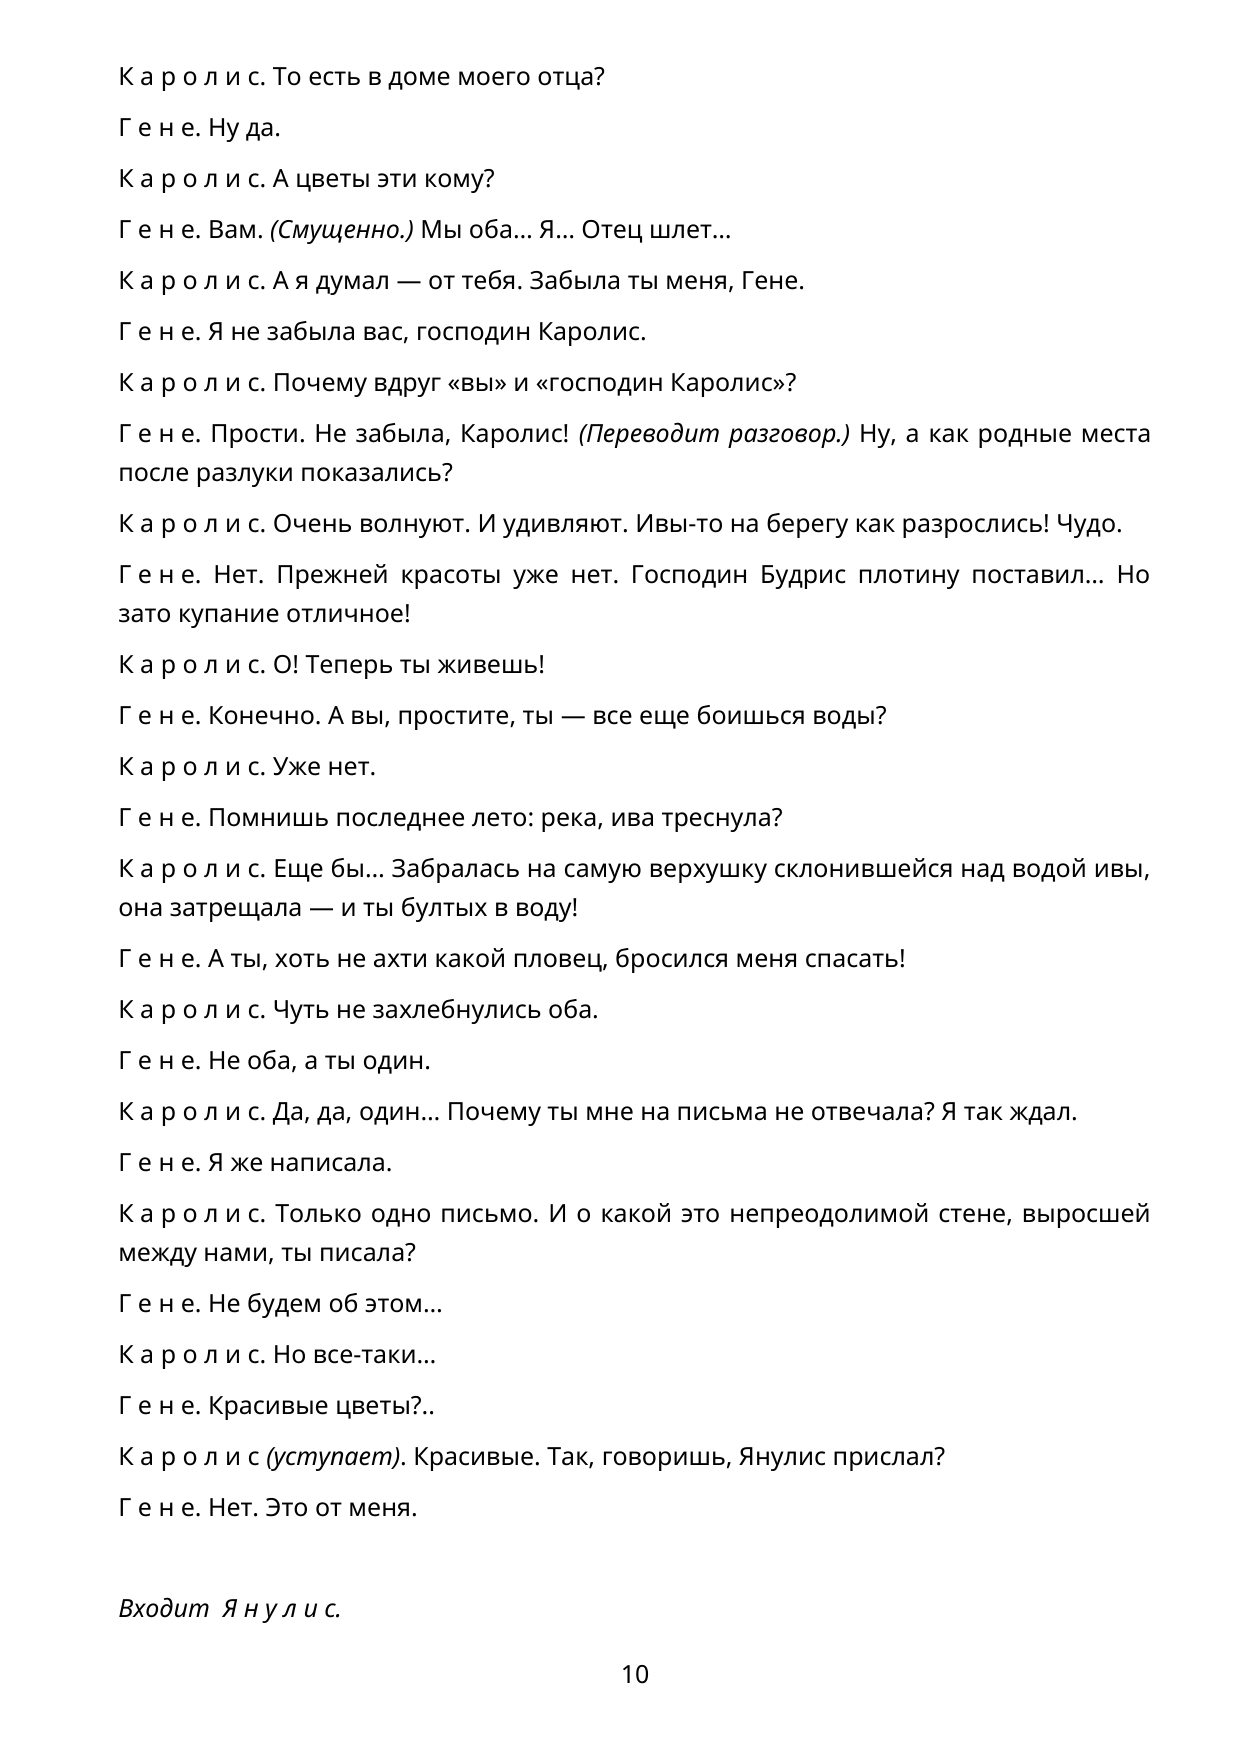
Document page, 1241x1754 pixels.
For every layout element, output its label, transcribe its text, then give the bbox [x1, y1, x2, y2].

text К а р о л и с. А цветы эти кому? [118, 161, 1152, 195]
text К а р о л и с. А я думал — от тебя. Забыла ты меня, Гене. [118, 263, 1152, 297]
text Г е н е. А ты, хоть не ахти какой пловец, бросился меня спасать! [118, 941, 1152, 975]
text Г е н е. Нет. Это от меня. [118, 1489, 1152, 1523]
text Г е н е. Конечно. А вы, простите, ты — все еще боишься воды? [118, 698, 1152, 732]
text К а р о л и с. Да, да, один… Почему ты мне на письма не отвечала? Я так ждал. [118, 1093, 1152, 1127]
text Г е н е. Я же написала. [118, 1144, 1152, 1178]
text Г е н е. Ну да. [118, 110, 1152, 144]
text Г е н е. Нет. Прежней красоты уже нет. Господин Будрис плотину поставил… Но зато купание отличное! [118, 557, 1152, 630]
text Г е н е. Не оба, а ты один. [118, 1042, 1152, 1077]
text К а р о л и с. Еще бы… Забралась на самую верхушку склонившейся над водой ивы, она затрещала — и ты бултых в воду! [118, 851, 1152, 924]
text К а р о л и с. Чуть не захлебнулись оба. [118, 992, 1152, 1026]
text Г е н е. Не будем об этом… [118, 1285, 1152, 1319]
text Г е н е. Помнишь последнее лето: река, ива треснула? [118, 799, 1152, 834]
text К а р о л и с. То есть в доме моего отца? [118, 59, 1152, 93]
text Г е н е. Вам. (Смущенно.) Мы оба… Я… Отец шлет… [118, 212, 1152, 246]
text К а р о л и с (уступает). Красивые. Так, говоришь, Янулис прислал? [118, 1438, 1152, 1472]
text К а р о л и с. Очень волнуют. И удивляют. Ивы-то на берегу как разрослись! Чудо. [118, 506, 1152, 540]
text К а р о л и с. Но все-таки… [118, 1336, 1152, 1370]
text К а р о л и с. Только одно письмо. И о какой это непреодолимой стене, выросшей между нами, ты писала? [118, 1195, 1152, 1268]
text К а р о л и с. Уже нет. [118, 749, 1152, 783]
text Г е н е. Я не забыла вас, господин Каролис. [118, 314, 1152, 348]
text Г е н е. Прости. Не забыла, Каролис! (Переводит разговор.) Ну, а как родные места после разлуки показались? [118, 416, 1152, 489]
text Входит Я н у л и с. [118, 1591, 1152, 1625]
text К а р о л и с. О! Теперь ты живешь! [118, 647, 1152, 681]
text К а р о л и с. Почему вдруг «вы» и «господин Каролис»? [118, 365, 1152, 399]
text Г е н е. Красивые цветы?.. [118, 1387, 1152, 1421]
